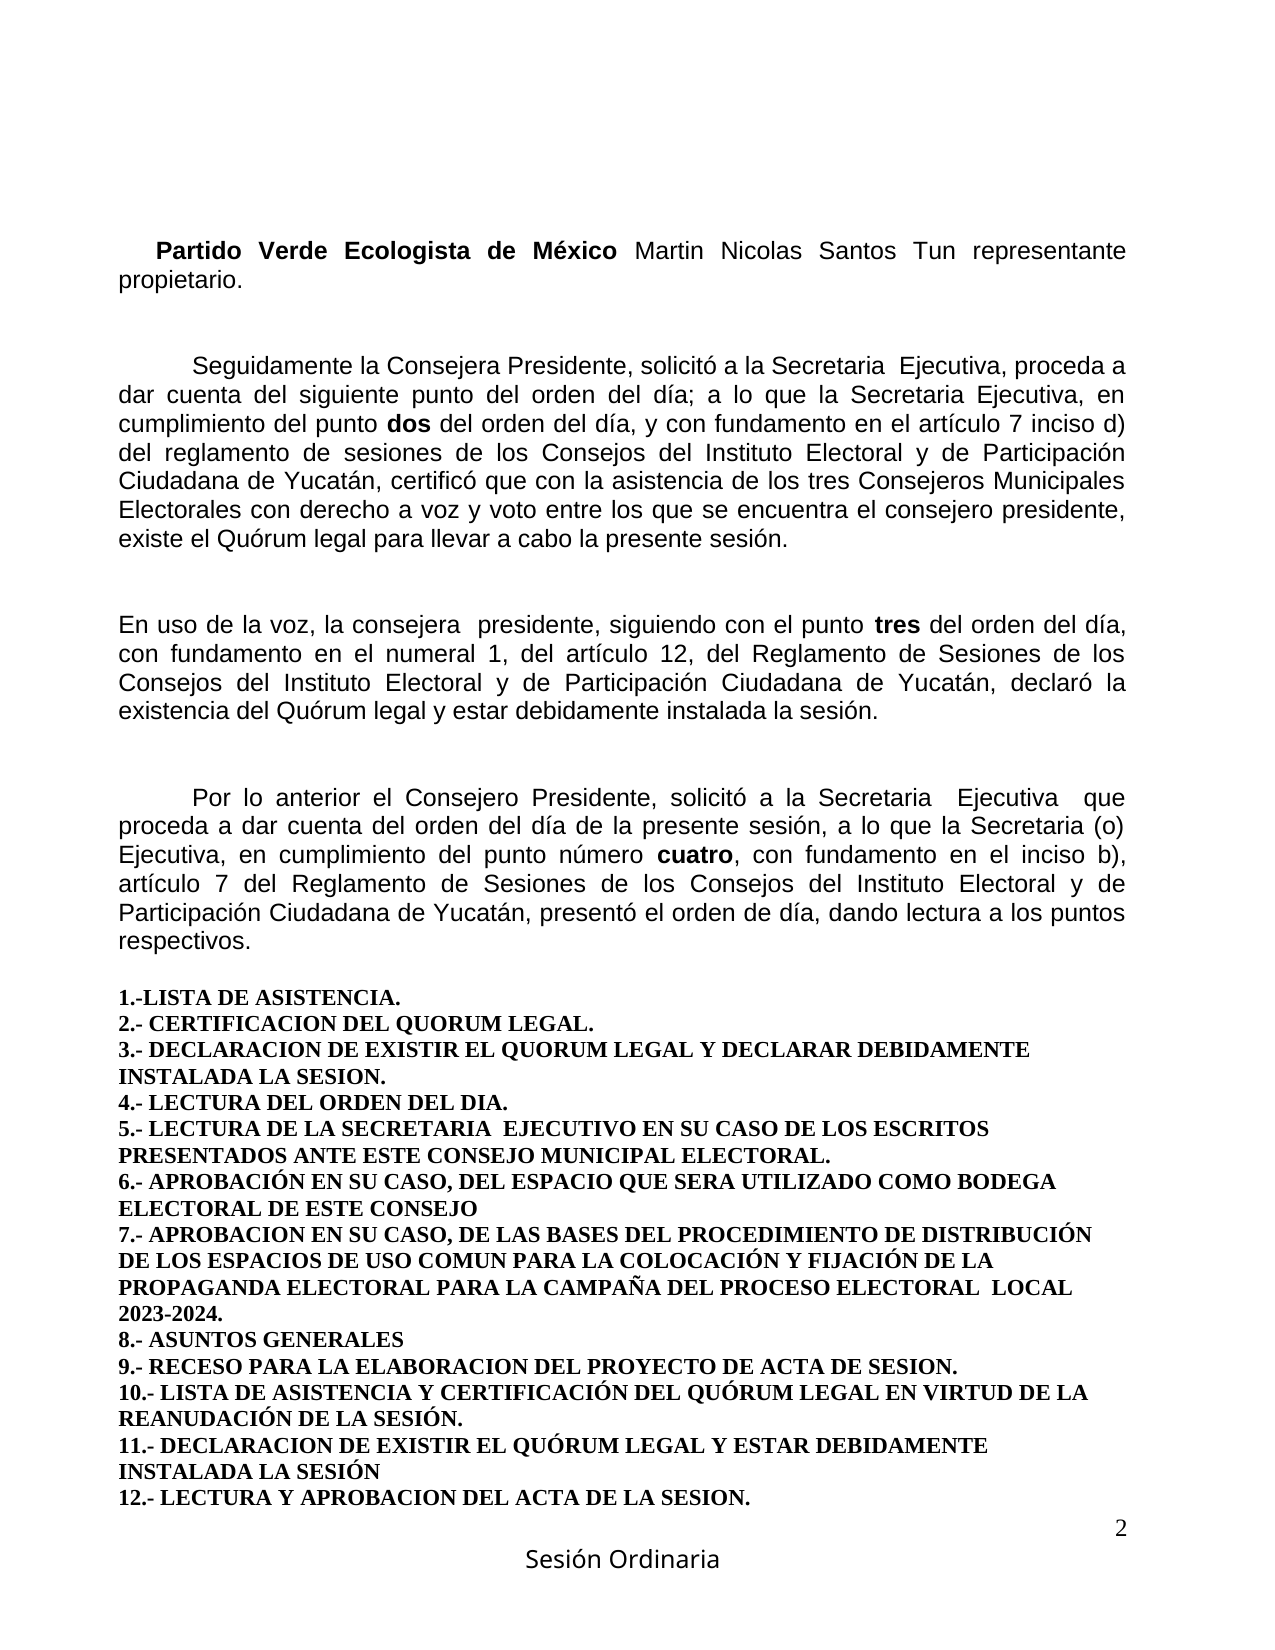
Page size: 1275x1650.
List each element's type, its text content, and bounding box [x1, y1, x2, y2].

text 8.- ASUNTOS GENERALES [118, 1326, 1127, 1353]
text 2.- CERTIFICACION DEL QUORUM LEGAL. [118, 1010, 1127, 1036]
text 9.- RECESO PARA LA ELABORACION DEL PROYECTO DE ACTA DE SESION. [118, 1353, 1127, 1379]
text 4.- LECTURA DEL ORDEN DEL DIA. [118, 1089, 1127, 1116]
text En uso de la voz, la consejera presidente, siguiendo con el punto tres del orden del día, con fundamento en el numeral 1, del artículo 12, del Reglamento de Sesiones de los Consejos del Instituto Electoral y de Participación Ciudadana de Yucatán, declaró la existencia del Quórum legal y estar debidamente instalada la sesión. [118, 610, 1127, 725]
text 12.- LECTURA Y APROBACION DEL ACTA DE LA SESION. [118, 1484, 1127, 1511]
text 6.- APROBACIÓN EN SU CASO, DEL ESPACIO QUE SERA UTILIZADO COMO BODEGA ELECTORAL DE ESTE CONSEJO [118, 1168, 1127, 1221]
text 10.- LISTA DE ASISTENCIA Y CERTIFICACIÓN DEL QUÓRUM LEGAL EN VIRTUD DE LA REANUDACIÓN DE LA SESIÓN. [118, 1379, 1127, 1432]
text 3.- DECLARACION DE EXISTIR EL QUORUM LEGAL Y DECLARAR DEBIDAMENTE INSTALADA LA SESION. [118, 1036, 1127, 1089]
text Partido Verde Ecologista de México Martin Nicolas Santos Tun representante propietario. [118, 236, 1127, 294]
text 5.- LECTURA DE LA SECRETARIA EJECUTIVO EN SU CASO DE LOS ESCRITOS PRESENTADOS ANTE ESTE CONSEJO MUNICIPAL ELECTORAL. [118, 1116, 1127, 1168]
text 1.-LISTA DE ASISTENCIA. [118, 984, 1127, 1010]
text Por lo anterior el Consejero Presidente, solicitó a la Secretaria Ejecutiva que proceda a dar cuenta del orden del día de la presente sesión, a lo que la Secretaria (o) Ejecutiva, en cumplimiento del punto número cuatro, con fundamento en el inciso b), artículo 7 del Reglamento de Sesiones de los Consejos del Instituto Electoral y de Participación Ciudadana de Yucatán, presentó el orden de día, dando lectura a los puntos respectivos. [118, 782, 1127, 955]
text 11.- DECLARACION DE EXISTIR EL QUÓRUM LEGAL Y ESTAR DEBIDAMENTE INSTALADA LA SESIÓN [118, 1432, 1127, 1484]
text 7.- APROBACION EN SU CASO, DE LAS BASES DEL PROCEDIMIENTO DE DISTRIBUCIÓN DE LOS ESPACIOS DE USO COMUN PARA LA COLOCACIÓN Y FIJACIÓN DE LA PROPAGANDA ELECTORAL PARA LA CAMPAÑA DEL PROCESO ELECTORAL LOCAL 2023-2024. [118, 1221, 1127, 1326]
text Seguidamente la Consejera Presidente, solicitó a la Secretaria Ejecutiva, proceda a dar cuenta del siguiente punto del orden del día; a lo que la Secretaria Ejecutiva, en cumplimiento del punto dos del orden del día, y con fundamento en el artículo 7 inciso d) del reglamento de sesiones de los Consejos del Instituto Electoral y de Participación Ciudadana de Yucatán, certificó que con la asistencia de los tres Consejeros Municipales Electorales con derecho a voz y voto entre los que se encuentra el consejero presidente, existe el Quórum legal para llevar a cabo la presente sesión. [118, 351, 1127, 552]
